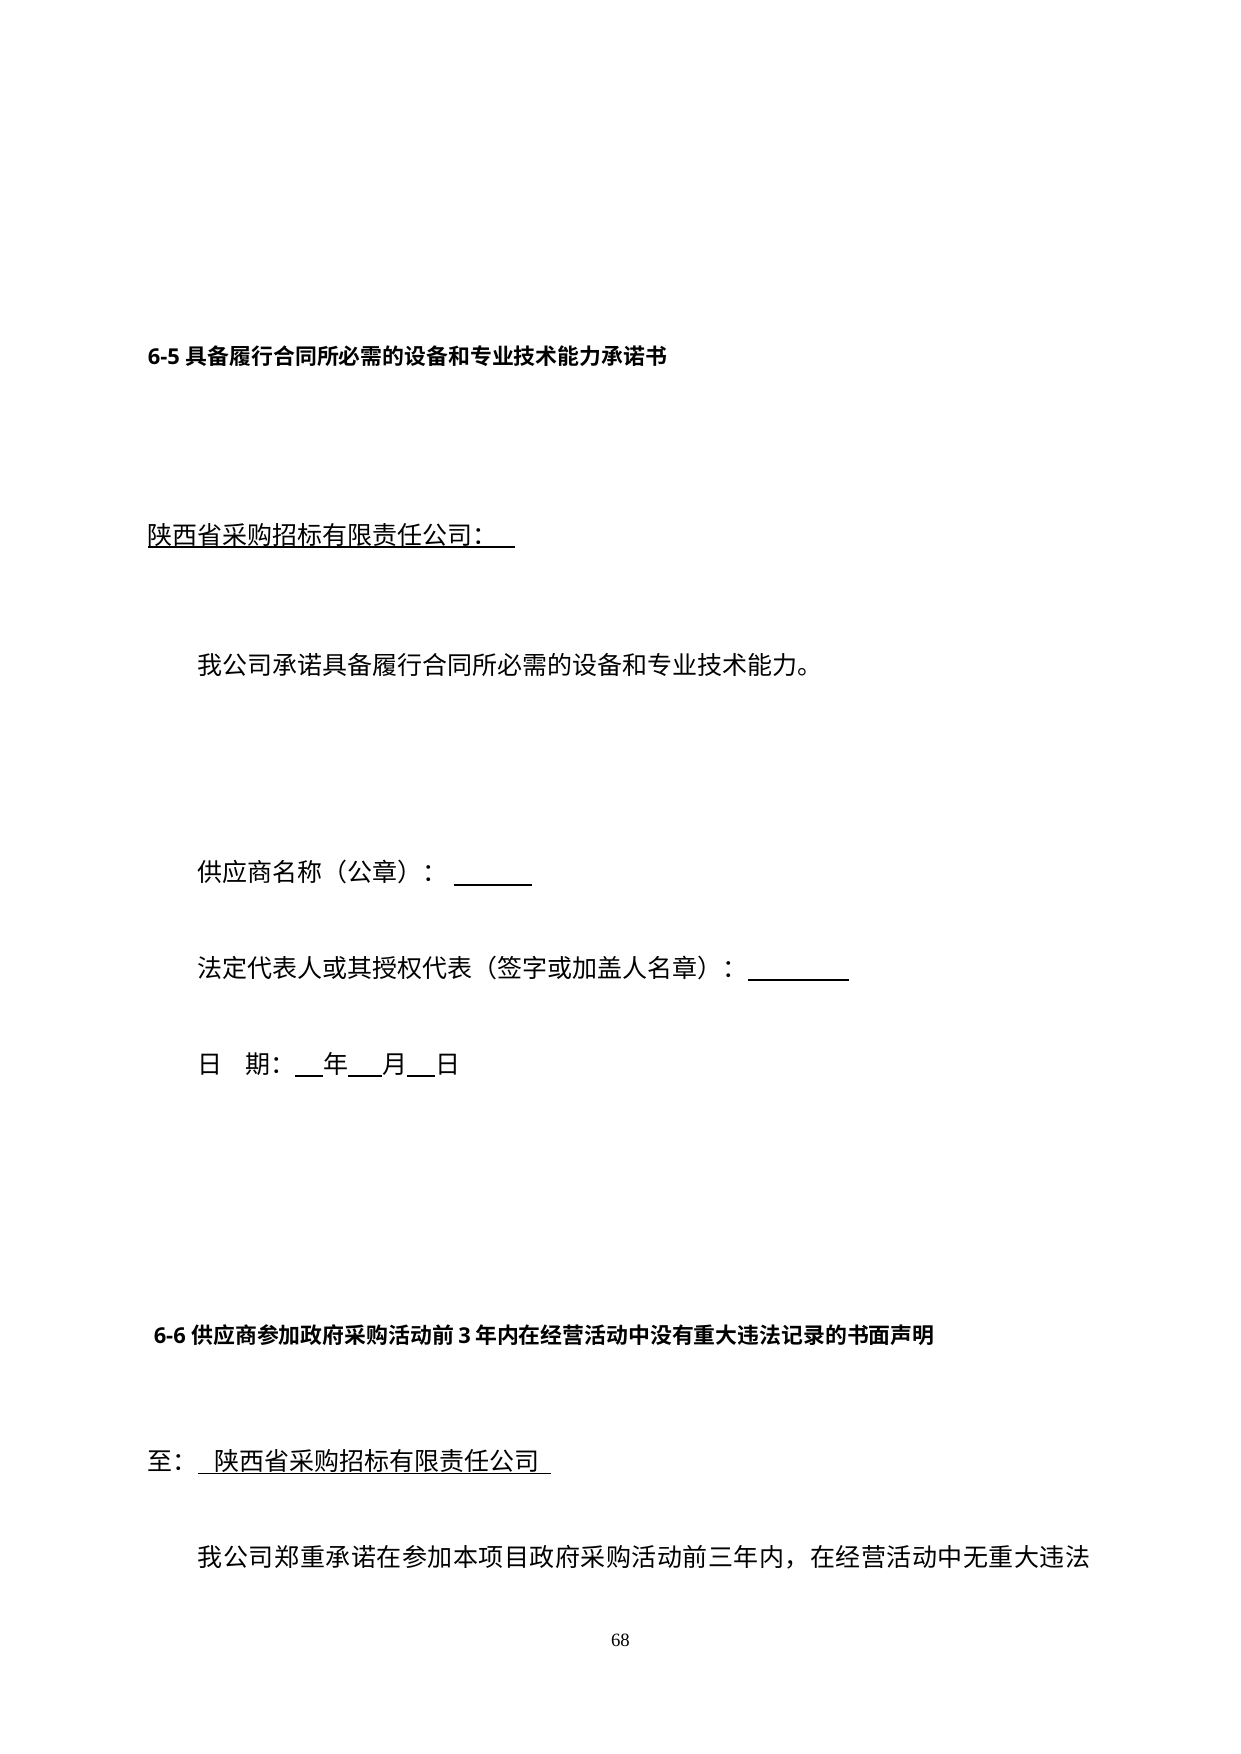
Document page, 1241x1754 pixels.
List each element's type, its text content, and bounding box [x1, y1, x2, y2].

text 6-6 供应商参加政府采购活动前3年内在经营活动中没有重大违法记录的书面声明 [148, 1317, 1092, 1350]
text 日 期： 年 月 日 [148, 1030, 1092, 1095]
text 法定代表人或其授权代表（签字或加盖人名章）： [148, 934, 1092, 999]
text 至： 陕西省采购招标有限责任公司 [148, 1427, 1092, 1492]
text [148, 1523, 1092, 1588]
text 陕西省采购招标有限责任公司： [148, 501, 1092, 566]
text 6-5 具备履行合同所必需的设备和专业技术能力承诺书 [148, 338, 1092, 371]
text 供应商名称（公章）： [148, 838, 1092, 903]
text 我公司承诺具备履行合同所必需的设备和专业技术能力。 [148, 631, 1092, 696]
